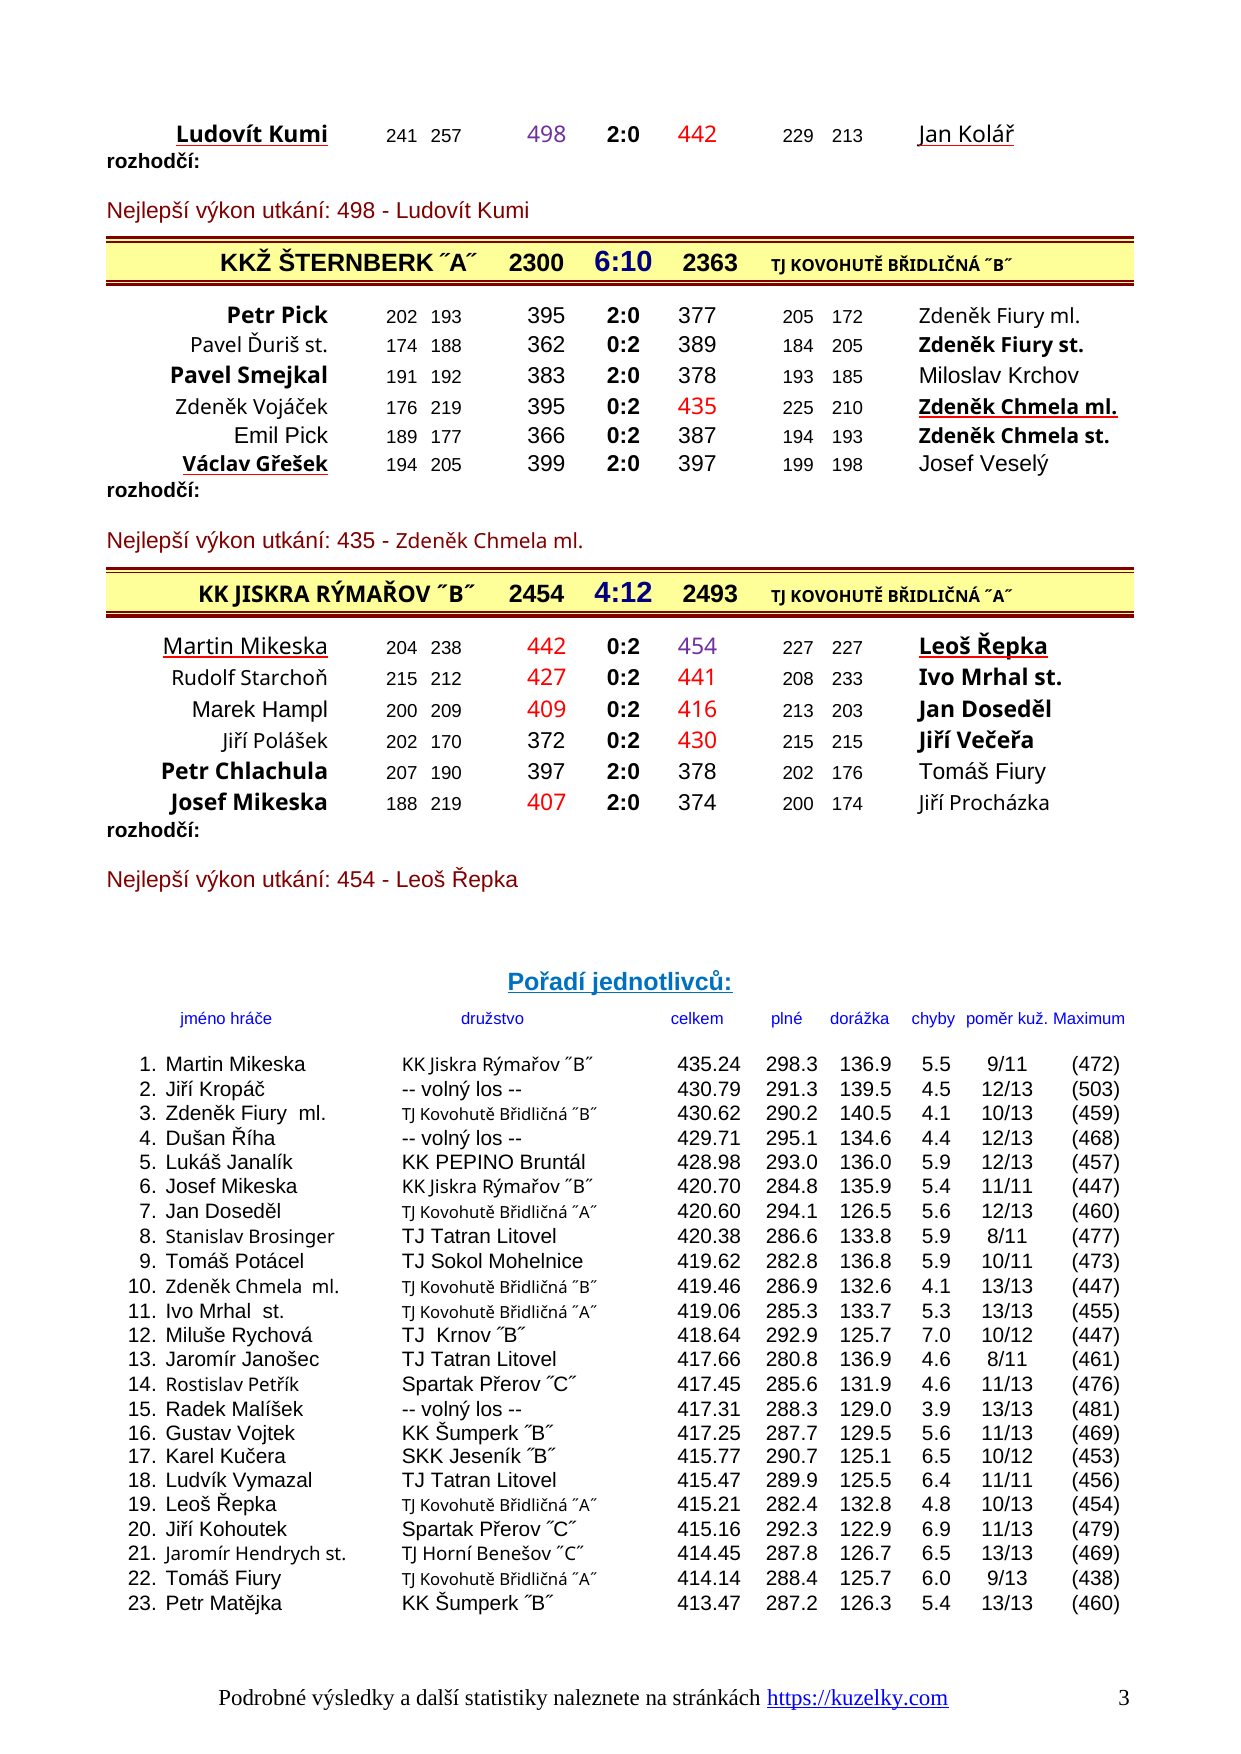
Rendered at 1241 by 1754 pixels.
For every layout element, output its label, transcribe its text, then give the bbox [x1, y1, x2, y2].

text 2. Jiří Kropáč -- volný los -- 430.79 291.3 139.5 4.5 12/13 (503) [106, 1077, 1134, 1101]
text 21. Jaromír Hendrych st. TJ Horní Benešov ˝C˝ 414.45 287.8 126.7 6.5 13/13 (469) [106, 1541, 1134, 1566]
text 10. Zdeněk Chmela ml. TJ Kovohutě Břidličná ˝B˝ 419.46 286.9 132.6 4.1 13/13 (447) [106, 1273, 1134, 1298]
text KK Jiskra Rýmařov ˝B˝ 2454 4:12 2493 TJ Kovohutě Břidličná ˝A˝ [106, 573, 1134, 611]
text 6. Josef Mikeska KK Jiskra Rýmařov ˝B˝ 420.70 284.8 135.9 5.4 11/11 (447) [106, 1173, 1134, 1199]
text 17. Karel Kučera SKK Jeseník ˝B˝ 415.77 290.7 125.1 6.5 10/12 (453) [106, 1444, 1134, 1468]
text Martin Mikeska 204 238 442 0:2 454 227 227 Leoš Řepka [106, 630, 1134, 661]
text Nejlepší výkon utkání: 435 - Zdeněk Chmela ml. [106, 526, 1134, 554]
text 12. Miluše Rychová TJ Krnov ˝B˝ 418.64 292.9 125.7 7.0 10/12 (447) [106, 1323, 1134, 1347]
text KKŽ Šternberk ˝A˝ 2300 6:10 2363 TJ Kovohutě Břidličná ˝B˝ [106, 243, 1134, 280]
text Nejlepší výkon utkání: 454 - Leoš Řepka [106, 866, 1134, 892]
text Rudolf Starchoň 215 212 427 0:2 441 208 233 Ivo Mrhal st. [106, 661, 1134, 693]
text 14. Rostislav Petřík Spartak Přerov ˝C˝ 417.45 285.6 131.9 4.6 11/13 (476) [106, 1371, 1134, 1396]
text Ludovít Kumi 241 257 498 2:0 442 229 213 Jan Kolář [106, 118, 1134, 149]
text jméno hráče družstvo celkem plné dorážka chyby poměr kuž. Maximum [106, 1008, 1134, 1028]
text Petr Chlachula 207 190 397 2:0 378 202 176 Tomáš Fiury [106, 755, 1134, 786]
text Petr Pick 202 193 395 2:0 377 205 172 Zdeněk Fiury ml. [106, 299, 1134, 330]
text 23. Petr Matějka KK Šumperk ˝B˝ 413.47 287.2 126.3 5.4 13/13 (460) [106, 1591, 1134, 1614]
text 11. Ivo Mrhal st. TJ Kovohutě Břidličná ˝A˝ 419.06 285.3 133.7 5.3 13/13 (455) [106, 1298, 1134, 1323]
text Marek Hampl 200 209 409 0:2 416 213 203 Jan Doseděl [106, 693, 1134, 724]
text Václav Gřešek 194 205 399 2:0 397 199 198 Josef Veselý [106, 449, 1134, 478]
text 8. Stanislav Brosinger TJ Tatran Litovel 420.38 286.6 133.8 5.9 8/11 (477) [106, 1223, 1134, 1249]
text Pavel Ďuriš st. 174 188 362 0:2 389 184 205 Zdeněk Fiury st. [106, 330, 1134, 358]
text Jiří Polášek 202 170 372 0:2 430 215 215 Jiří Večeřa [106, 724, 1134, 755]
text 22. Tomáš Fiury TJ Kovohutě Břidličná ˝A˝ 414.14 288.4 125.7 6.0 9/13 (438) [106, 1566, 1134, 1591]
text 1. Martin Mikeska KK Jiskra Rýmařov ˝B˝ 435.24 298.3 136.9 5.5 9/11 (472) [106, 1052, 1134, 1077]
text 19. Leoš Řepka TJ Kovohutě Břidličná ˝A˝ 415.21 282.4 132.8 4.8 10/13 (454) [106, 1492, 1134, 1517]
text Pavel Smejkal 191 192 383 2:0 378 193 185 Miloslav Krchov [106, 358, 1134, 390]
text 18. Ludvík Vymazal TJ Tatran Litovel 415.47 289.9 125.5 6.4 11/11 (456) [106, 1468, 1134, 1492]
text 3. Zdeněk Fiury ml. TJ Kovohutě Břidličná ˝B˝ 430.62 290.2 140.5 4.1 10/13 (459) [106, 1101, 1134, 1126]
text 4. Dušan Říha -- volný los -- 429.71 295.1 134.6 4.4 12/13 (468) [106, 1126, 1134, 1149]
text Pořadí jednotlivců: [94, 967, 1145, 996]
text rozhodčí: [106, 149, 1134, 173]
text Nejlepší výkon utkání: 498 - Ludovít Kumi [106, 197, 1134, 224]
text 20. Jiří Kohoutek Spartak Přerov ˝C˝ 415.16 292.3 122.9 6.9 11/13 (479) [106, 1517, 1134, 1541]
text rozhodčí: [106, 478, 1134, 502]
text 15. Radek Malíšek -- volný los -- 417.31 288.3 129.0 3.9 13/13 (481) [106, 1396, 1134, 1420]
text 9. Tomáš Potácel TJ Sokol Mohelnice 419.62 282.8 136.8 5.9 10/11 (473) [106, 1249, 1134, 1273]
text rozhodčí: [106, 818, 1134, 842]
text Josef Mikeska 188 219 407 2:0 374 200 174 Jiří Procházka [106, 786, 1134, 818]
text 7. Jan Doseděl TJ Kovohutě Břidličná ˝A˝ 420.60 294.1 126.5 5.6 12/13 (460) [106, 1199, 1134, 1223]
text 13. Jaromír Janošec TJ Tatran Litovel 417.66 280.8 136.9 4.6 8/11 (461) [106, 1347, 1134, 1371]
text Emil Pick 189 177 366 0:2 387 194 193 Zdeněk Chmela st. [106, 421, 1134, 449]
text 5. Lukáš Janalík KK PEPINO Bruntál 428.98 293.0 136.0 5.9 12/13 (457) [106, 1149, 1134, 1173]
text Zdeněk Vojáček 176 219 395 0:2 435 225 210 Zdeněk Chmela ml. [106, 390, 1134, 421]
text 16. Gustav Vojtek KK Šumperk ˝B˝ 417.25 287.7 129.5 5.6 11/13 (469) [106, 1420, 1134, 1444]
